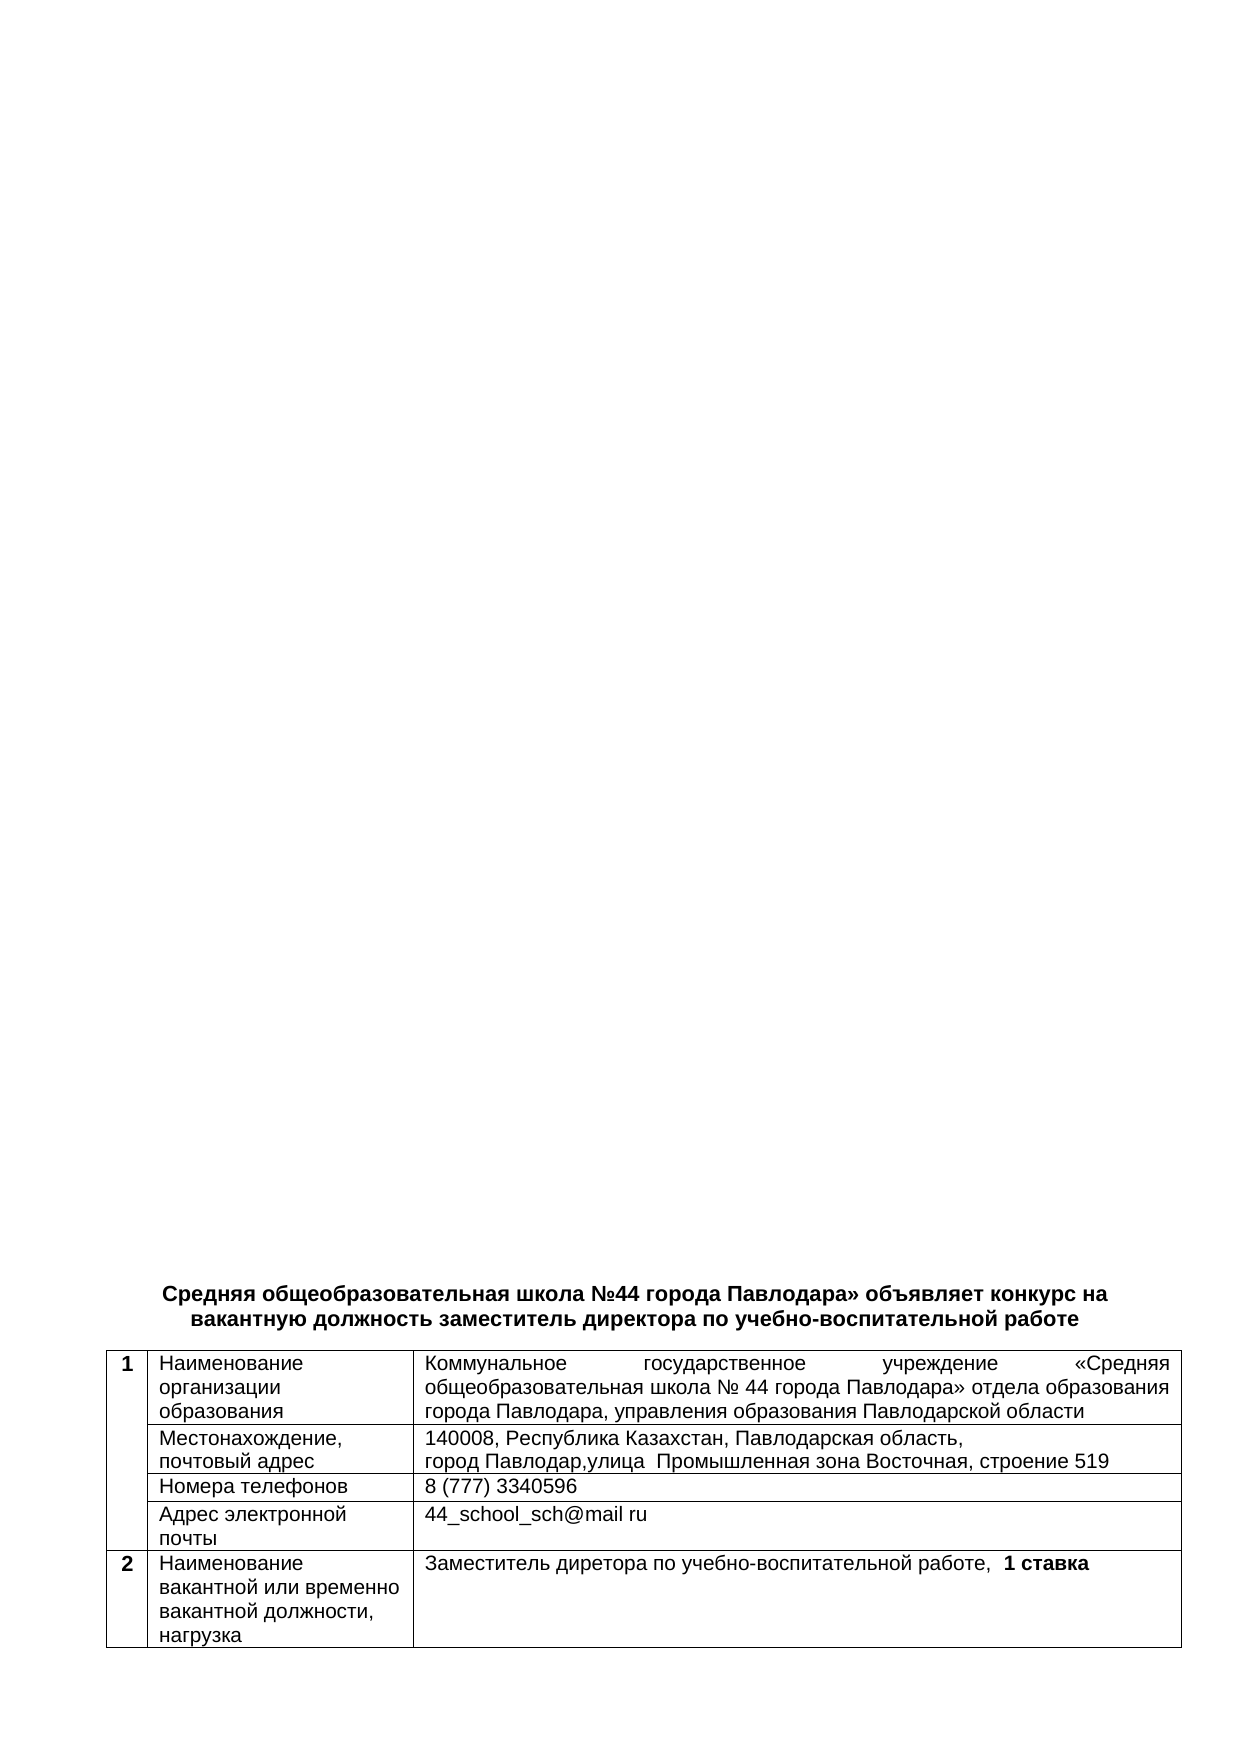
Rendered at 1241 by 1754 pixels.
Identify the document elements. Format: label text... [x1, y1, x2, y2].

table_cell 8 (777) 3340596 [414, 1474, 1181, 1501]
table_cell 2 [107, 1551, 147, 1647]
table_cell Наименование вакантной или временно вакантной должности, нагрузка [148, 1551, 413, 1647]
table_cell Заместитель диретора по учебно-воспитательной работе, 1 ставка [414, 1551, 1181, 1647]
table_cell 44_school_sch@mail ru [414, 1502, 1181, 1550]
table_cell Местонахождение, почтовый адрес [148, 1425, 413, 1473]
table_cell Номера телефонов [148, 1474, 413, 1501]
table_header Наименование организации образования [148, 1351, 413, 1424]
table_header 1 [107, 1351, 147, 1550]
table_cell Адрес электронной почты [148, 1502, 413, 1550]
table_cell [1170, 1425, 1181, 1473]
text Средняя общеобразовательная школа №44 города Павлодара» объявляет конкурс на вакантную должность заместитель директора по учебно-воспитательной работе [118, 1281, 1152, 1331]
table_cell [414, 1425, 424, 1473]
table_header Коммунальное государственное учреждение «Средняя общеобразовательная школа № 44 города Павлодара» отдела образования города Павлодара, управления образования Павлодарской области [414, 1351, 1181, 1424]
